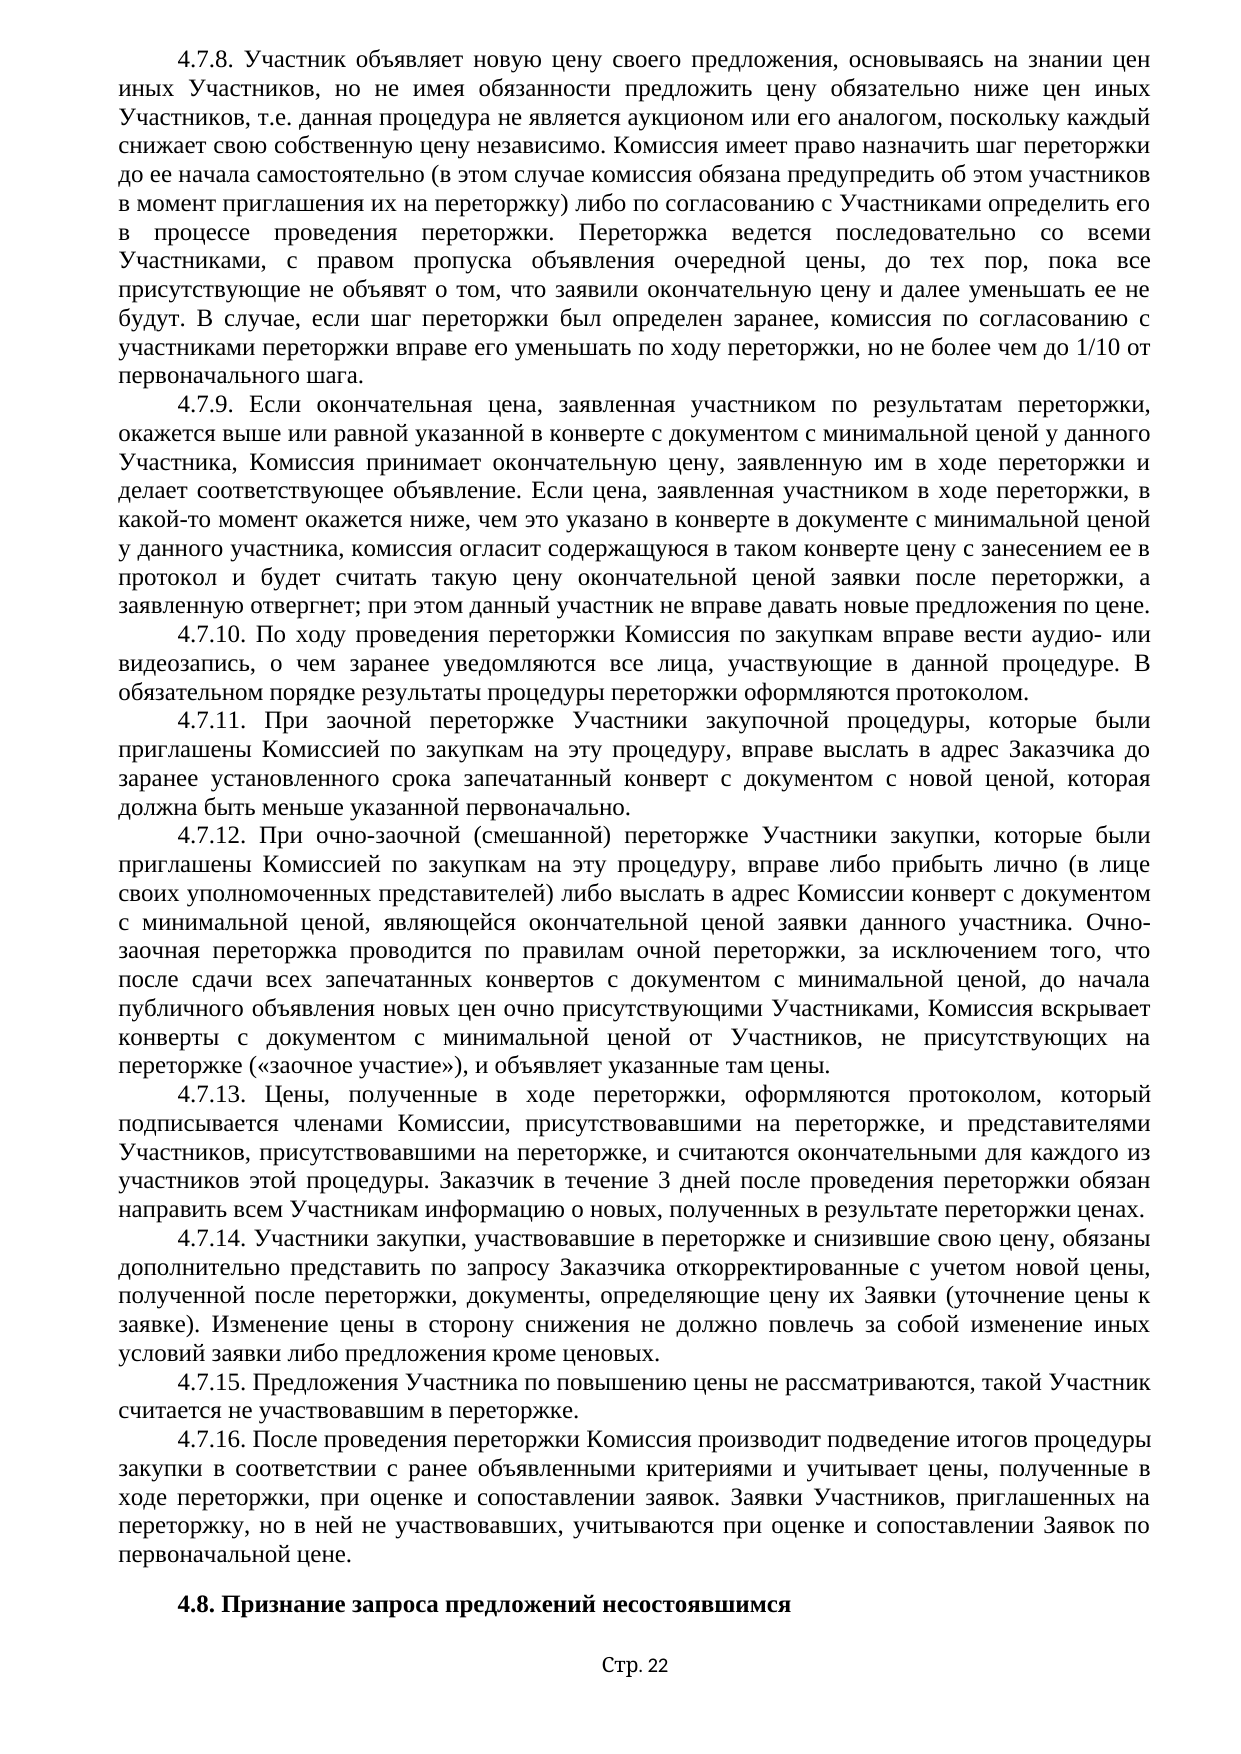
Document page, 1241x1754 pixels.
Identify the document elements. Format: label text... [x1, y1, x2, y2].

text 4.7.13. Цены, полученные в ходе переторжки, оформляются протоколом, который подписывается членами Комиссии, присутствовавшими на переторжке, и представителями Участников, присутствовавшими на переторжке, и считаются окончательными для каждого из участников этой процедуры. Заказчик в течение 3 дней после проведения переторжки обязан направить всем Участникам информацию о новых, полученных в результате переторжки ценах. [118, 1079, 1152, 1223]
text 4.8. Признание запроса предложений несостоявшимся [118, 1589, 1152, 1618]
text 4.7.16. После проведения переторжки Комиссия производит подведение итогов процедуры закупки в соответствии с ранее объявленными критериями и учитывает цены, полученные в ходе переторжки, при оценке и сопоставлении заявок. Заявки Участников, приглашенных на переторжку, но в ней не участвовавших, учитываются при оценке и сопоставлении Заявок по первоначальной цене. [118, 1424, 1152, 1568]
text 4.7.15. Предложения Участника по повышению цены не рассматриваются, такой Участник считается не участвовавшим в переторжке. [118, 1367, 1152, 1424]
text 4.7.10. По ходу проведения переторжки Комиссия по закупкам вправе вести аудио- или видеозапись, о чем заранее уведомляются все лица, участвующие в данной процедуре. В обязательном порядке результаты процедуры переторжки оформляются протоколом. [118, 619, 1152, 706]
text 4.7.8. Участник объявляет новую цену своего предложения, основываясь на знании цен иных Участников, но не имея обязанности предложить цену обязательно ниже цен иных Участников, т.е. данная процедура не является аукционом или его аналогом, поскольку каждый снижает свою собственную цену независимо. Комиссия имеет право назначить шаг переторжки до ее начала самостоятельно (в этом случае комиссия обязана предупредить об этом участников в момент приглашения их на переторжку) либо по согласованию с Участниками определить его в процессе проведения переторжки. Переторжка ведется последовательно со всеми Участниками, с правом пропуска объявления очередной цены, до тех пор, пока все присутствующие не объявят о том, что заявили окончательную цену и далее уменьшать ее не будут. В случае, если шаг переторжки был определен заранее, комиссия по согласованию с участниками переторжки вправе его уменьшать по ходу переторжки, но не более чем до 1/10 от первоначального шага. [118, 44, 1152, 389]
text 4.7.11. При заочной переторжке Участники закупочной процедуры, которые были приглашены Комиссией по закупкам на эту процедуру, вправе выслать в адрес Заказчика до заранее установленного срока запечатанный конверт с документом с новой ценой, которая должна быть меньше указанной первоначально. [118, 706, 1152, 821]
text 4.7.12. При очно-заочной (смешанной) переторжке Участники закупки, которые были приглашены Комиссией по закупкам на эту процедуру, вправе либо прибыть лично (в лице своих уполномоченных представителей) либо выслать в адрес Комиссии конверт с документом с минимальной ценой, являющейся окончательной ценой заявки данного участника. Очно-заочная переторжка проводится по правилам очной переторжки, за исключением того, что после сдачи всех запечатанных конвертов с документом с минимальной ценой, до начала публичного объявления новых цен очно присутствующими Участниками, Комиссия вскрывает конверты с документом с минимальной ценой от Участников, не присутствующих на переторжке («заочное участие»), и объявляет указанные там цены. [118, 821, 1152, 1079]
text 4.7.9. Если окончательная цена, заявленная участником по результатам переторжки, окажется выше или равной указанной в конверте с документом с минимальной ценой у данного Участника, Комиссия принимает окончательную цену, заявленную им в ходе переторжки и делает соответствующее объявление. Если цена, заявленная участником в ходе переторжки, в какой-то момент окажется ниже, чем это указано в конверте в документе с минимальной ценой у данного участника, комиссия огласит содержащуюся в таком конверте цену с занесением ее в протокол и будет считать такую цену окончательной ценой заявки после переторжки, а заявленную отвергнет; при этом данный участник не вправе давать новые предложения по цене. [118, 389, 1152, 619]
text 4.7.14. Участники закупки, участвовавшие в переторжке и снизившие свою цену, обязаны дополнительно представить по запросу Заказчика откорректированные с учетом новой цены, полученной после переторжки, документы, определяющие цену их Заявки (уточнение цены к заявке). Изменение цены в сторону снижения не должно повлечь за собой изменение иных условий заявки либо предложения кроме ценовых. [118, 1223, 1152, 1367]
